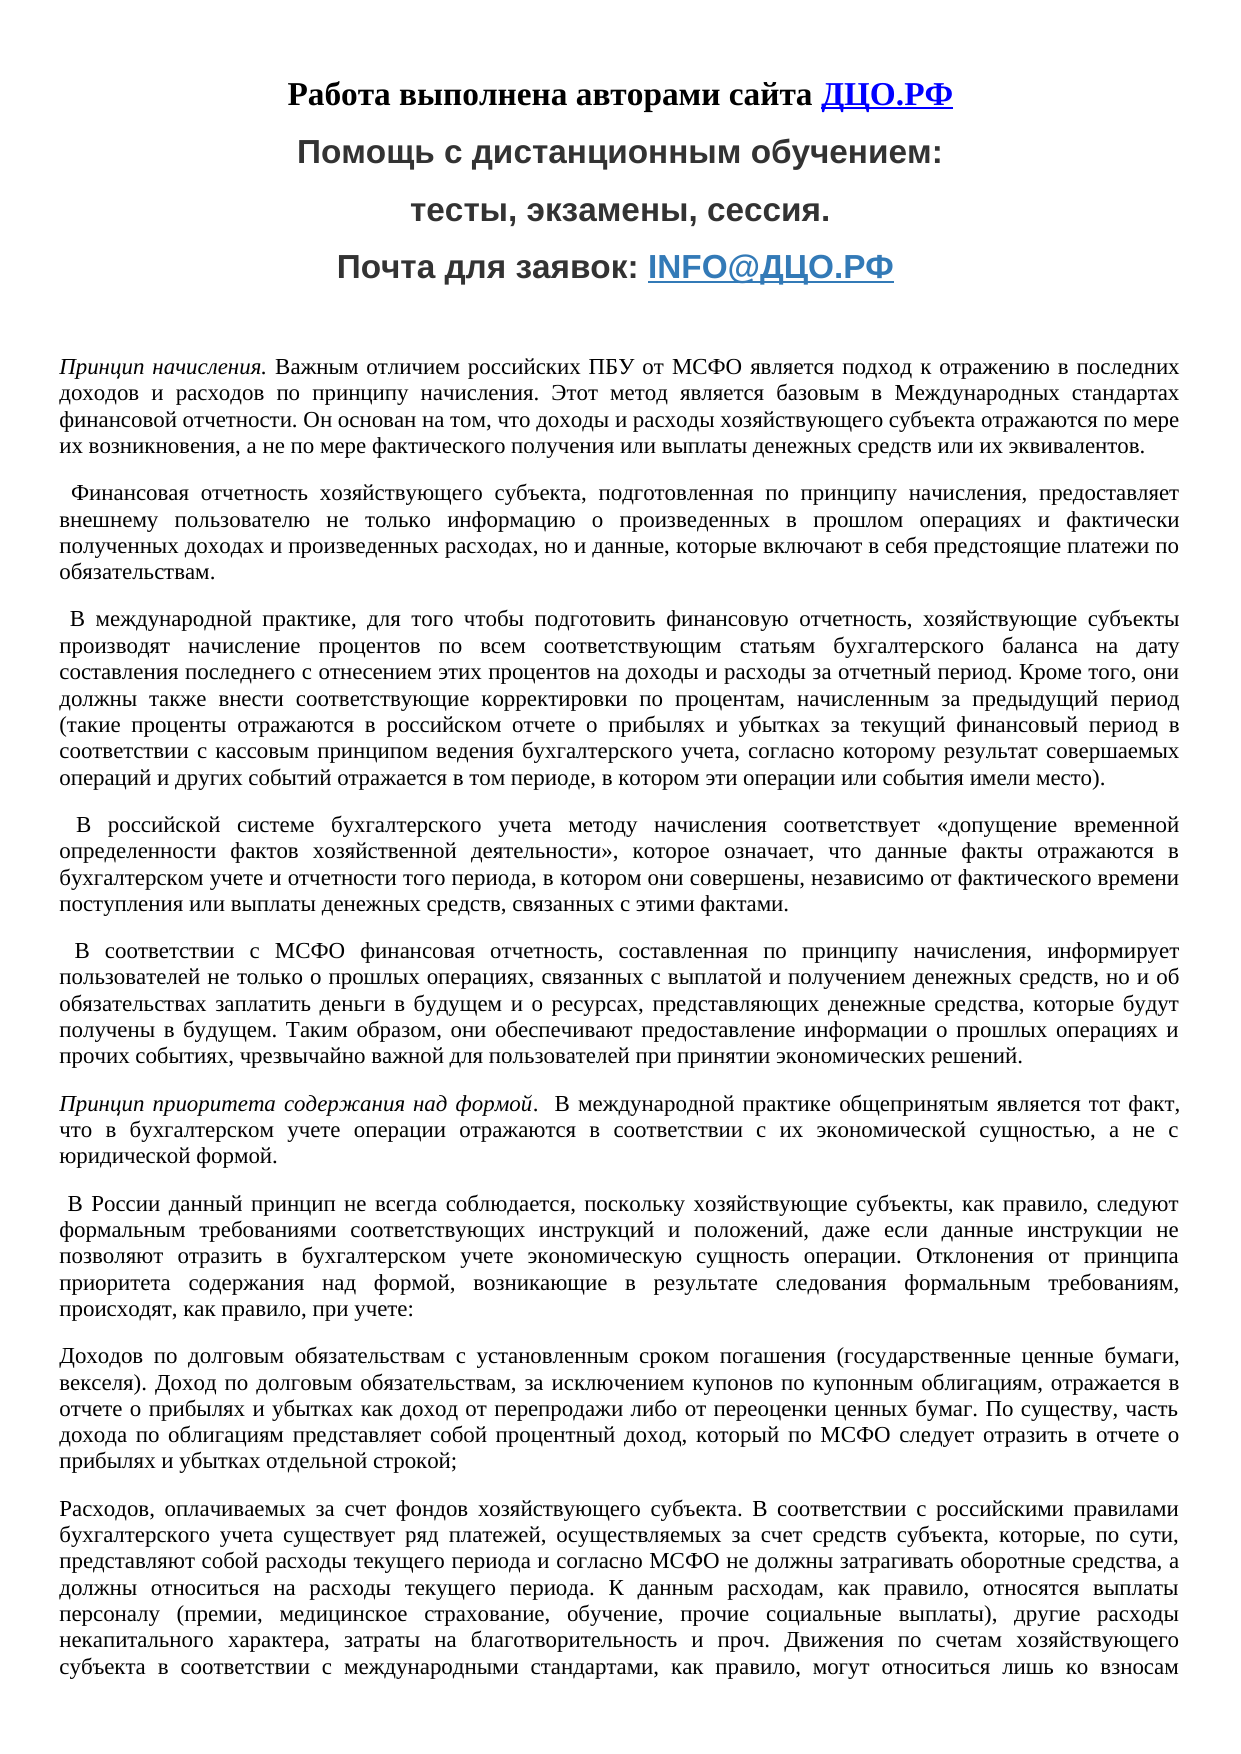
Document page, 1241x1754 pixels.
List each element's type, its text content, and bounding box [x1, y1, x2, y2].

text Доходов по долговым обязательствам с установленным сроком погашения (государственные ценные бумаги, векселя). Доход по долговым обязательствам, за исключением купонов по купонным облигациям, отражается в отчете о прибылях и убытках как доход от перепродажи либо от переоценки ценных бумаг. По существу, часть дохода по облигациям представляет собой процентный доход, который по МСФО следует отразить в отчете о прибылях и убытках отдельной строкой; [59, 1342, 1181, 1474]
text В соответствии с МСФО финансовая отчетность, составленная по принципу начисления, информирует пользователей не только о прошлых операциях, связанных с выплатой и получением денежных средств, но и об обязательствах заплатить деньги в будущем и о ресурсах, представляющих денежные средства, которые будут получены в будущем. Таким образом, они обеспечивают предоставление информации о прошлых операциях и прочих событиях, чрезвычайно важной для пользователей при принятии экономических решений. [59, 937, 1181, 1069]
text В международной практике, для того чтобы подготовить финансовую отчетность, хозяйствующие субъекты производят начисление процентов по всем соответствующим статьям бухгалтерского баланса на дату составления последнего с отнесением этих процентов на доходы и расходы за отчетный период. Кроме того, они должны также внести соответствующие корректировки по процентам, начисленным за предыдущий период (такие проценты отражаются в российском отчете о прибылях и убытках за текущий финансовый период в соответствии с кассовым принципом ведения бухгалтерского учета, согласно которому результат совершаемых операций и других событий отражается в том периоде, в котором эти операции или события имели место). [59, 606, 1181, 790]
text Финансовая отчетность хозяйствующего субъекта, подготовленная по принципу начисления, предоставляет внешнему пользователю не только информацию о произведенных в прошлом операциях и фактически полученных доходах и произведенных расходах, но и данные, которые включают в себя предстоящие платежи по обязательствам. [59, 479, 1181, 585]
text В России данный принцип не всегда соблюдается, поскольку хозяйствующие субъекты, как правило, следуют формальным требованиями соответствующих инструкций и положений, даже если данные инструкции не позволяют отразить в бухгалтерском учете экономическую сущность операции. Отклонения от принципа приоритета содержания над формой, возникающие в результате следования формальным требованиям, происходят, как правило, при учете: [59, 1189, 1181, 1321]
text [59, 1495, 1181, 1679]
text В российской системе бухгалтерского учета методу начисления соответствует «допущение временной определенности фактов хозяйственной деятельности», которое означает, что данные факты отражаются в бухгалтерском учете и отчетности того периода, в котором они совершены, независимо от фактического времени поступления или выплаты денежных средств, связанных с этими фактами. [59, 811, 1181, 916]
text Принцип начисления. Важным отличием российских ПБУ от МСФО является подход к отражению в последних доходов и расходов по принципу начисления. Этот метод является базовым в Международных стандартах финансовой отчетности. Он основан на том, что доходы и расходы хозяйствующего субъекта отражаются по мере их возникновения, а не по мере фактического получения или выплаты денежных средств или их эквивалентов. [59, 353, 1181, 458]
text Принцип приоритета содержания над формой. В международной практике общепринятым является тот факт, что в бухгалтерском учете операции отражаются в соответствии с их экономической сущностью, а не с юридической формой. [59, 1090, 1181, 1169]
